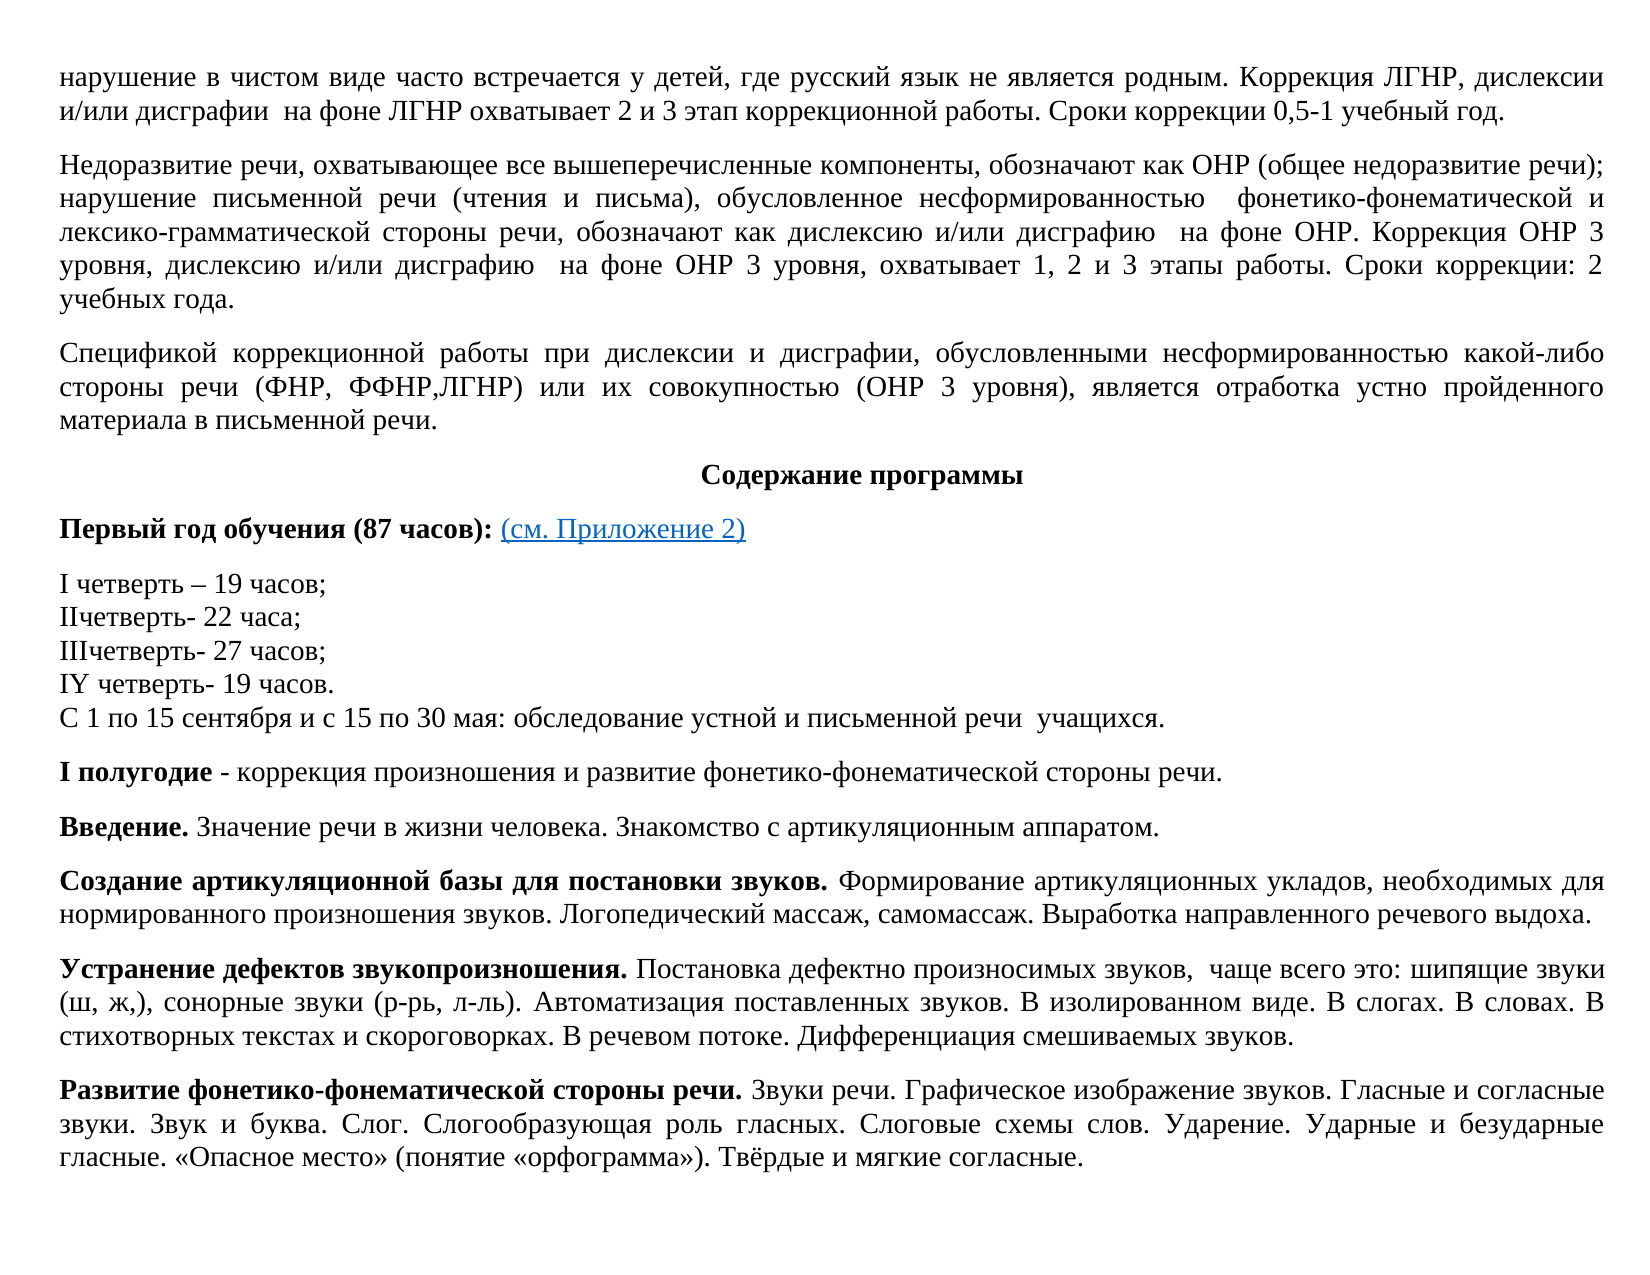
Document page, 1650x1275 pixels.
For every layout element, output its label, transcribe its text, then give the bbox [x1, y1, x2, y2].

text IIIчетверть- 27 часов; [59, 633, 1606, 666]
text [59, 59, 1606, 126]
text IIчетверть- 22 часа; [59, 599, 1606, 633]
text IY четверть- 19 часов. [59, 666, 1606, 700]
text С 1 по 15 сентября и с 15 по 30 мая: обследование устной и письменной речи учащихся. [59, 700, 1606, 733]
text Устранение дефектов звукопроизношения. Постановка дефектно произносимых звуков, чаще всего это: шипящие звуки (ш, ж,), сонорные звуки (р-рь, л-ль). Автоматизация поставленных звуков. В изолированном виде. В слогах. В словах. В стихотворных текстах и скороговорках. В речевом потоке. Дифференциация смешиваемых звуков. [59, 951, 1606, 1052]
text Развитие фонетико-фонематической стороны речи. Звуки речи. Графическое изображение звуков. Гласные и согласные звуки. Звук и буква. Слог. Слогообразующая роль гласных. Слоговые схемы слов. Ударение. Ударные и безударные гласные. «Опасное место» (понятие «орфограмма»). Твёрдые и мягкие согласные. [59, 1072, 1606, 1173]
text Недоразвитие речи, охватывающее все вышеперечисленные компоненты, обозначают как ОНР (общее недоразвитие речи); нарушение письменной речи (чтения и письма), обусловленное несформированностью фонетико-фонематической и лексико-грамматической стороны речи, обозначают как дислексию и/или дисграфию на фоне ОНР. Коррекция ОНР 3 уровня, дислексию и/или дисграфию на фоне ОНР 3 уровня, охватывает 1, 2 и 3 этапы работы. Сроки коррекции: 2 учебных года. [59, 147, 1606, 315]
text I полугодие - коррекция произношения и развитие фонетико-фонематической стороны речи. [59, 754, 1606, 788]
text Содержание программы [59, 457, 1606, 491]
text Введение. Значение речи в жизни человека. Знакомство с артикуляционным аппаратом. [59, 809, 1606, 842]
text I четверть – 19 часов; [59, 566, 1606, 599]
text Спецификой коррекционной работы при дислексии и дисграфии, обусловленными несформированностью какой-либо стороны речи (ФНР, ФФНР,ЛГНР) или их совокупностью (ОНР 3 уровня), является отработка устно пройденного материала в письменной речи. [59, 336, 1606, 436]
text Создание артикуляционной базы для постановки звуков. Формирование артикуляционных укладов, необходимых для нормированного произношения звуков. Логопедический массаж, самомассаж. Выработка направленного речевого выдоха. [59, 863, 1606, 930]
text Первый год обучения (87 часов): (см. Приложение 2) [59, 511, 1606, 545]
